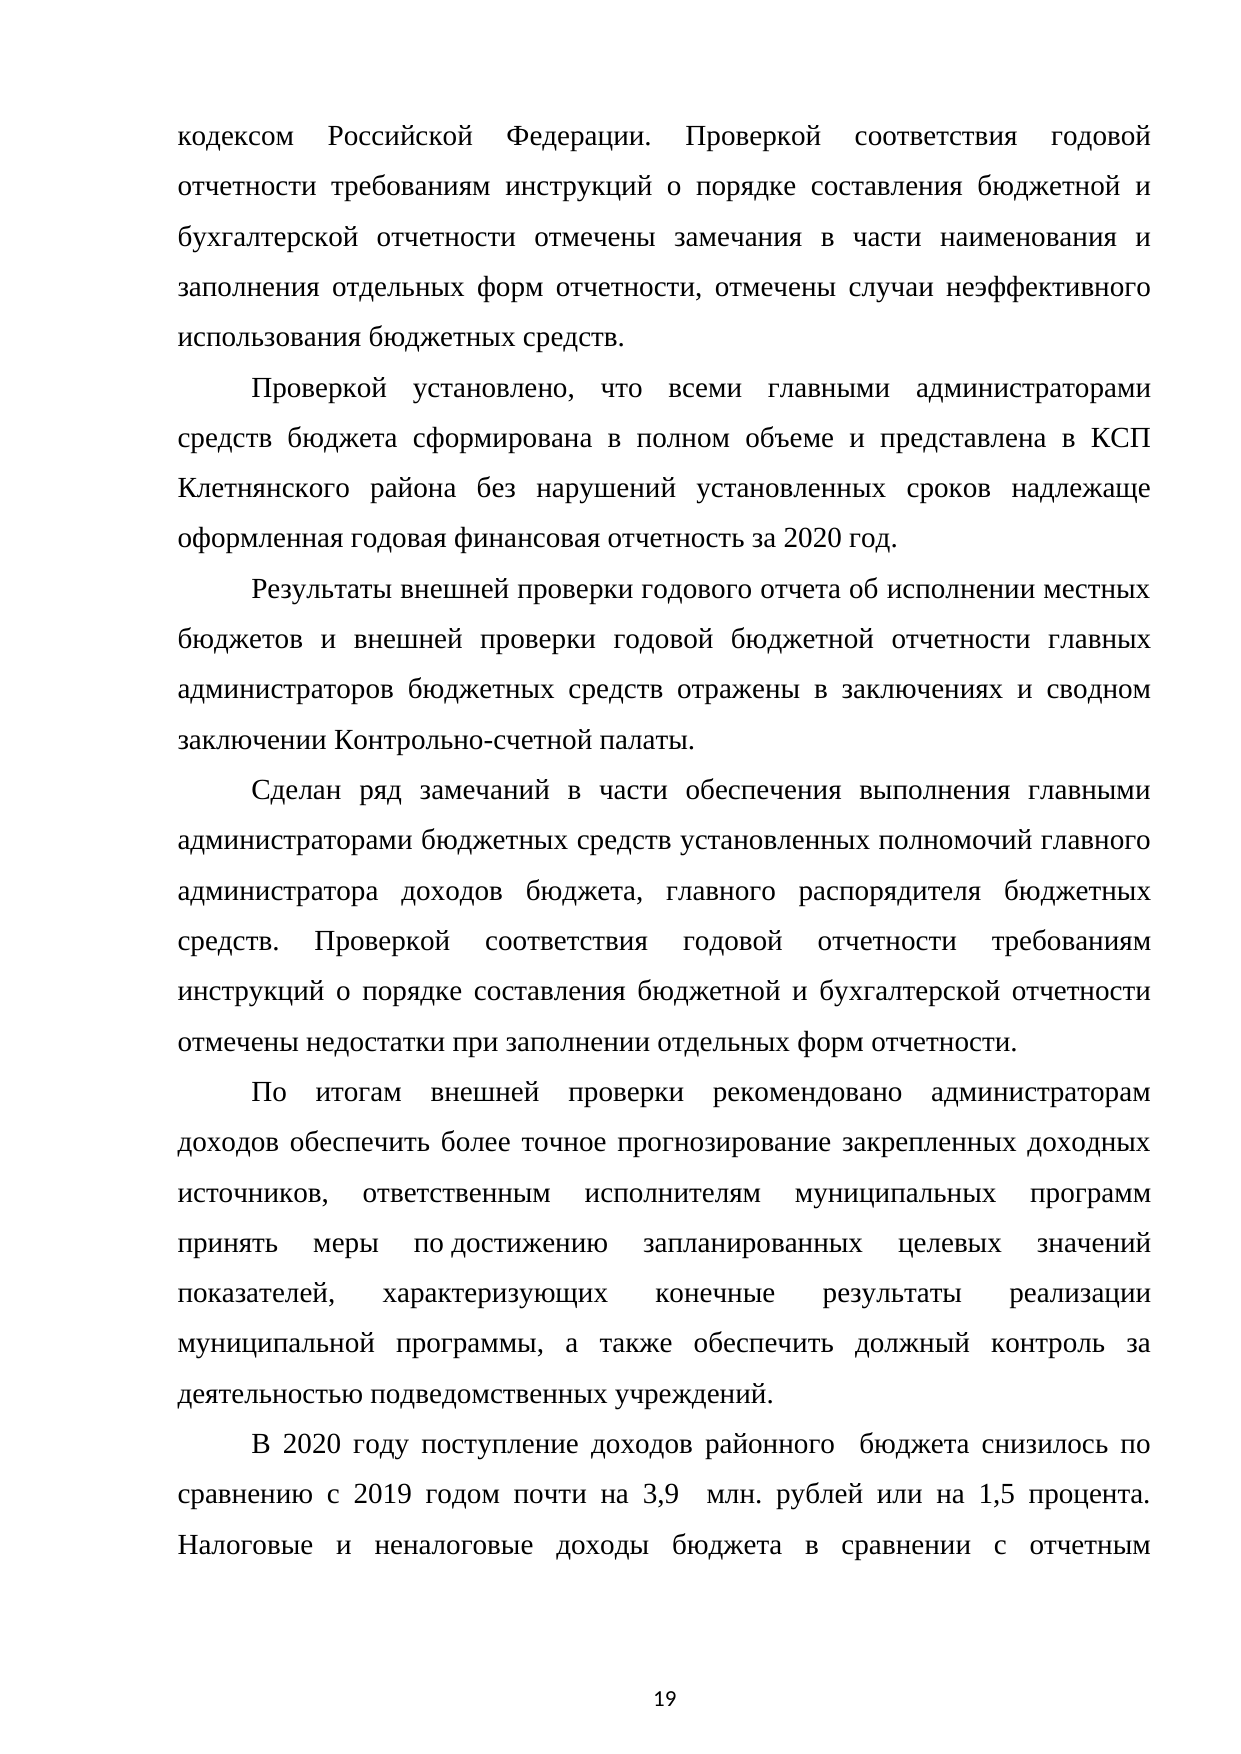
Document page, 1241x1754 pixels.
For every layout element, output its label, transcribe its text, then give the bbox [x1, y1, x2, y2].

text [177, 1426, 1152, 1560]
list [177, 118, 1152, 353]
text Проверкой установлено, что всеми главными администраторами средств бюджета сформирована в полном объеме и представлена в КСП Клетнянского района без нарушений установленных сроков надлежаще оформленная годовая финансовая отчетность за 2020 год. [177, 370, 1152, 554]
text По итогам внешней проверки рекомендовано администраторам доходов обеспечить более точное прогнозирование закрепленных доходных источников, ответственным исполнителям муниципальных программ принять меры по достижению запланированных целевых значений показателей, характеризующих конечные результаты реализации муниципальной программы, а также обеспечить должный контроль за деятельностью подведомственных учреждений. [177, 1074, 1152, 1409]
text Сделан ряд замечаний в части обеспечения выполнения главными администраторами бюджетных средств установленных полномочий главного администратора доходов бюджета, главного распорядителя бюджетных средств. Проверкой соответствия годовой отчетности требованиям инструкций о порядке составления бюджетной и бухгалтерской отчетности отмечены недостатки при заполнении отдельных форм отчетности. [177, 772, 1152, 1057]
text Результаты внешней проверки годового отчета об исполнении местных бюджетов и внешней проверки годовой бюджетной отчетности главных администраторов бюджетных средств отражены в заключениях и сводном заключении Контрольно-счетной палаты. [177, 571, 1152, 755]
